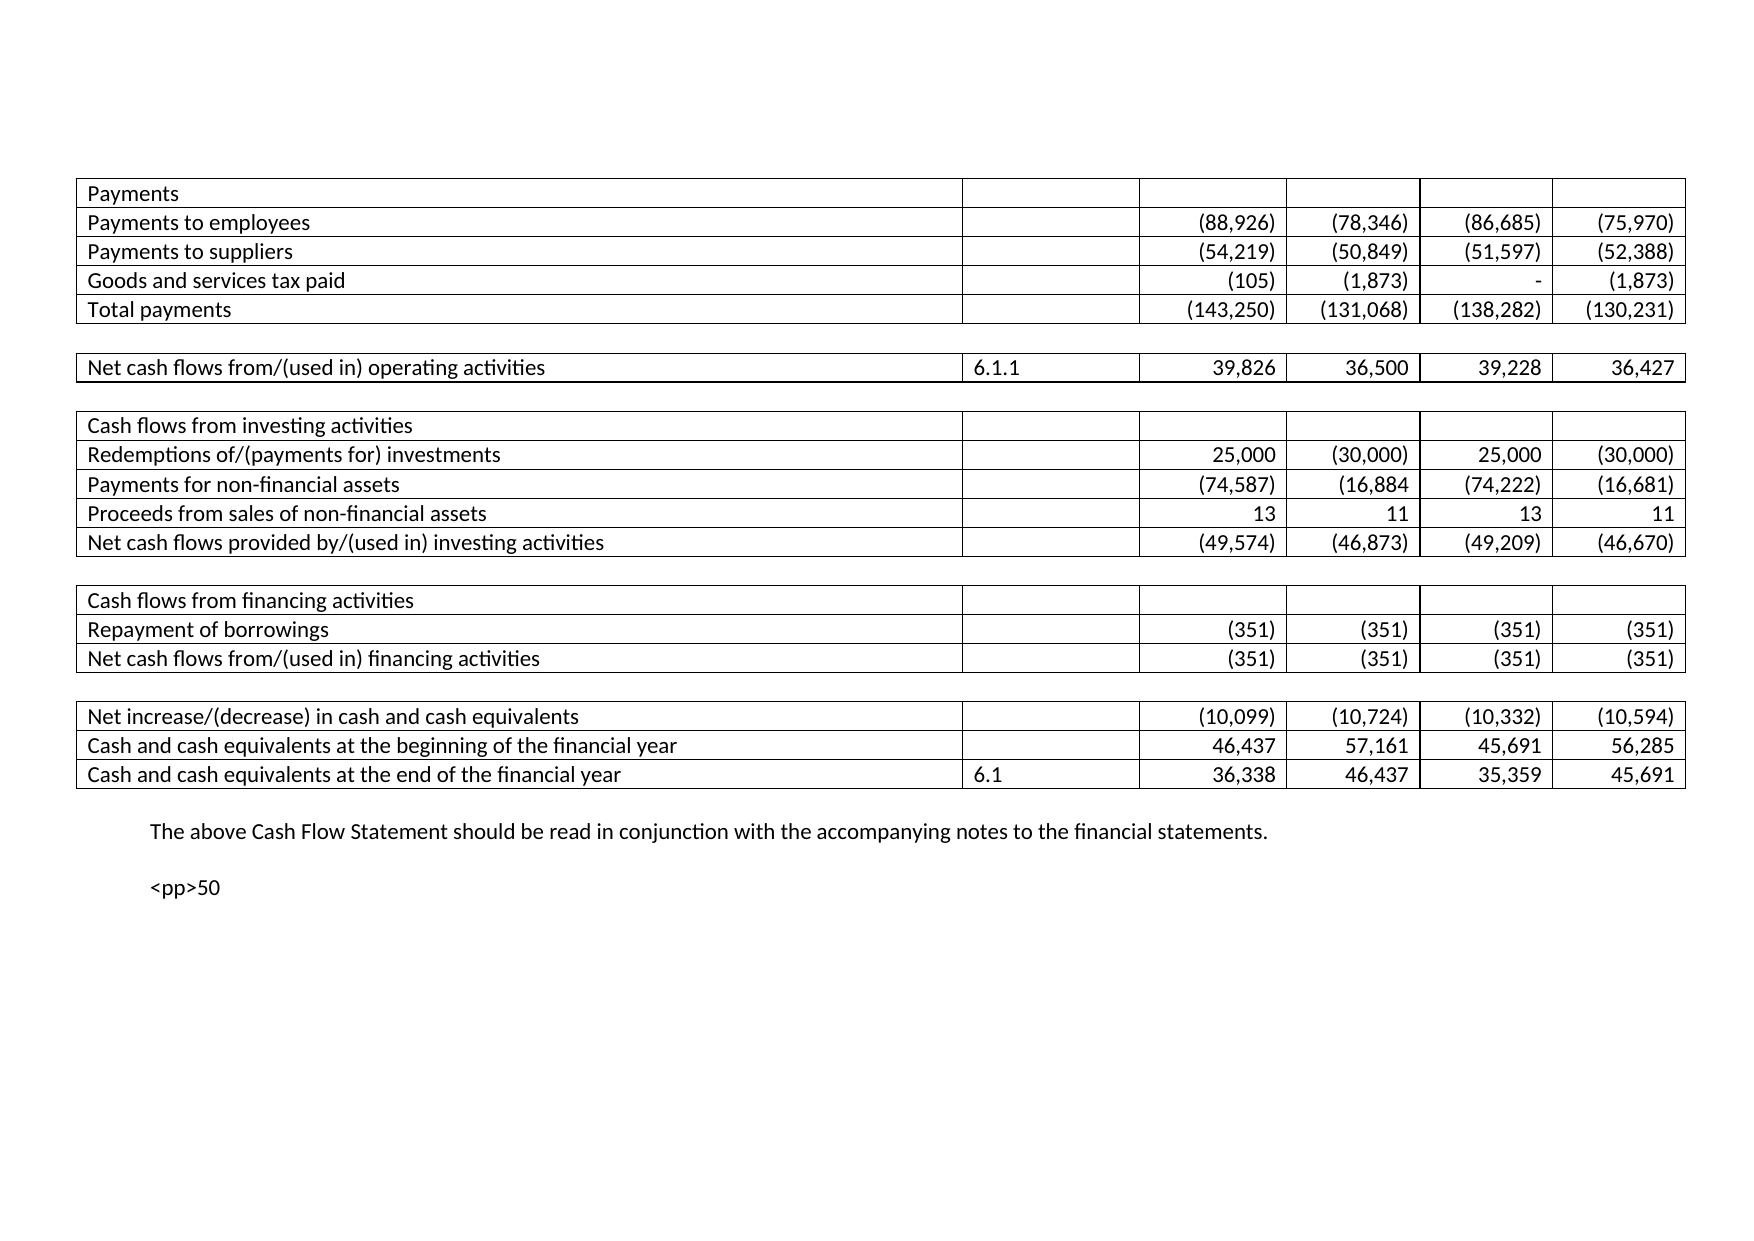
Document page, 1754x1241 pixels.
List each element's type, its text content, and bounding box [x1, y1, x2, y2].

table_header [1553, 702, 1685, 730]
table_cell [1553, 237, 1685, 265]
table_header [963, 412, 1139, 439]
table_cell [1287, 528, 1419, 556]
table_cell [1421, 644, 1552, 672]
text The above Cash Flow Statement should be read in conjunction with the accompanying notes to the financial statements. [150, 817, 1604, 845]
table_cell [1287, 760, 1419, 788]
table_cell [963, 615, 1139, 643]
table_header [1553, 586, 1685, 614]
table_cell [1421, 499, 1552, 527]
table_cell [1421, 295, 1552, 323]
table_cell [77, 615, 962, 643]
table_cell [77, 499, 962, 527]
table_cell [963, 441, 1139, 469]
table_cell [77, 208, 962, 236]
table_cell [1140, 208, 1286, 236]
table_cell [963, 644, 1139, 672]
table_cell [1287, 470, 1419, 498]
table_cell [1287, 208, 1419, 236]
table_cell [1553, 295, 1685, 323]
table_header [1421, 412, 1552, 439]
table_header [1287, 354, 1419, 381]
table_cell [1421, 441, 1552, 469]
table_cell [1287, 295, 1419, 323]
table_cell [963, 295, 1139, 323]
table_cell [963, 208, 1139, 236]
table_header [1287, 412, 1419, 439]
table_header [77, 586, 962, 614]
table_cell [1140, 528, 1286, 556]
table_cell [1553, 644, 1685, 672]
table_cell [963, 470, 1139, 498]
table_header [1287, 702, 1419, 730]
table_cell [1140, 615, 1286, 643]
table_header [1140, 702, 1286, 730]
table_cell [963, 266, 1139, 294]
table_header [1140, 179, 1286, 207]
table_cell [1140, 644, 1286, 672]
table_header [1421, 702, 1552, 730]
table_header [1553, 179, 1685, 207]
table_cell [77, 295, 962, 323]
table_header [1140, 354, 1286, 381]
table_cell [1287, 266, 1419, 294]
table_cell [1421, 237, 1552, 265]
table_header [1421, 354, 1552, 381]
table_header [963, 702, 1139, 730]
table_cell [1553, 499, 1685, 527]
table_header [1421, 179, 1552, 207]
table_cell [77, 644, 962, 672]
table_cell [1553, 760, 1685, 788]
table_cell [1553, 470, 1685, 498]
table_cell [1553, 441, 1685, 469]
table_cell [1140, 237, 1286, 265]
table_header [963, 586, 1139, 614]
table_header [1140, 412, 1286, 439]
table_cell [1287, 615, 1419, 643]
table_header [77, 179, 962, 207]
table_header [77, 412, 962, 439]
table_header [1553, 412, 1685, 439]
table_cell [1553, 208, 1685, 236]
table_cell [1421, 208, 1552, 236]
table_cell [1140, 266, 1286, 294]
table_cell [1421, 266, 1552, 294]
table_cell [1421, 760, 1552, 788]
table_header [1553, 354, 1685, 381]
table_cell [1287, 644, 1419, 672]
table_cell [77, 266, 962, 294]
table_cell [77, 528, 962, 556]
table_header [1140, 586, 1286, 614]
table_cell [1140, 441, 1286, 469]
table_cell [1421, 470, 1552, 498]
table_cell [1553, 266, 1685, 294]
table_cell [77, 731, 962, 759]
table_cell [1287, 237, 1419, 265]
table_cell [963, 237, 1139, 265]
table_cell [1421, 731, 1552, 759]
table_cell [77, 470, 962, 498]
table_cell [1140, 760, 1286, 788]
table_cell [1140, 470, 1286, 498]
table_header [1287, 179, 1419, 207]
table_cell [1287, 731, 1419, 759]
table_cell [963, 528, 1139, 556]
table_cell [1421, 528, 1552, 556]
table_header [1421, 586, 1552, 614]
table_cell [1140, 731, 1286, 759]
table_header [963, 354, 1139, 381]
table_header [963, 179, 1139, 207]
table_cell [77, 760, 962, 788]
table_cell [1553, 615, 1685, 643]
text <pp>50 [150, 873, 1604, 901]
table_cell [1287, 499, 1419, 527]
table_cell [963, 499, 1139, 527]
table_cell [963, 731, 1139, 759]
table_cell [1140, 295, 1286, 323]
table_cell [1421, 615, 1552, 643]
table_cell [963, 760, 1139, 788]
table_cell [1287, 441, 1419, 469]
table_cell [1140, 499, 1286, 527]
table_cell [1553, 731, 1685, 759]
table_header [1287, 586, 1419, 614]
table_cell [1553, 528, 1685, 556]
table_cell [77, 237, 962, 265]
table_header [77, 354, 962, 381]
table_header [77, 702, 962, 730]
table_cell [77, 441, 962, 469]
